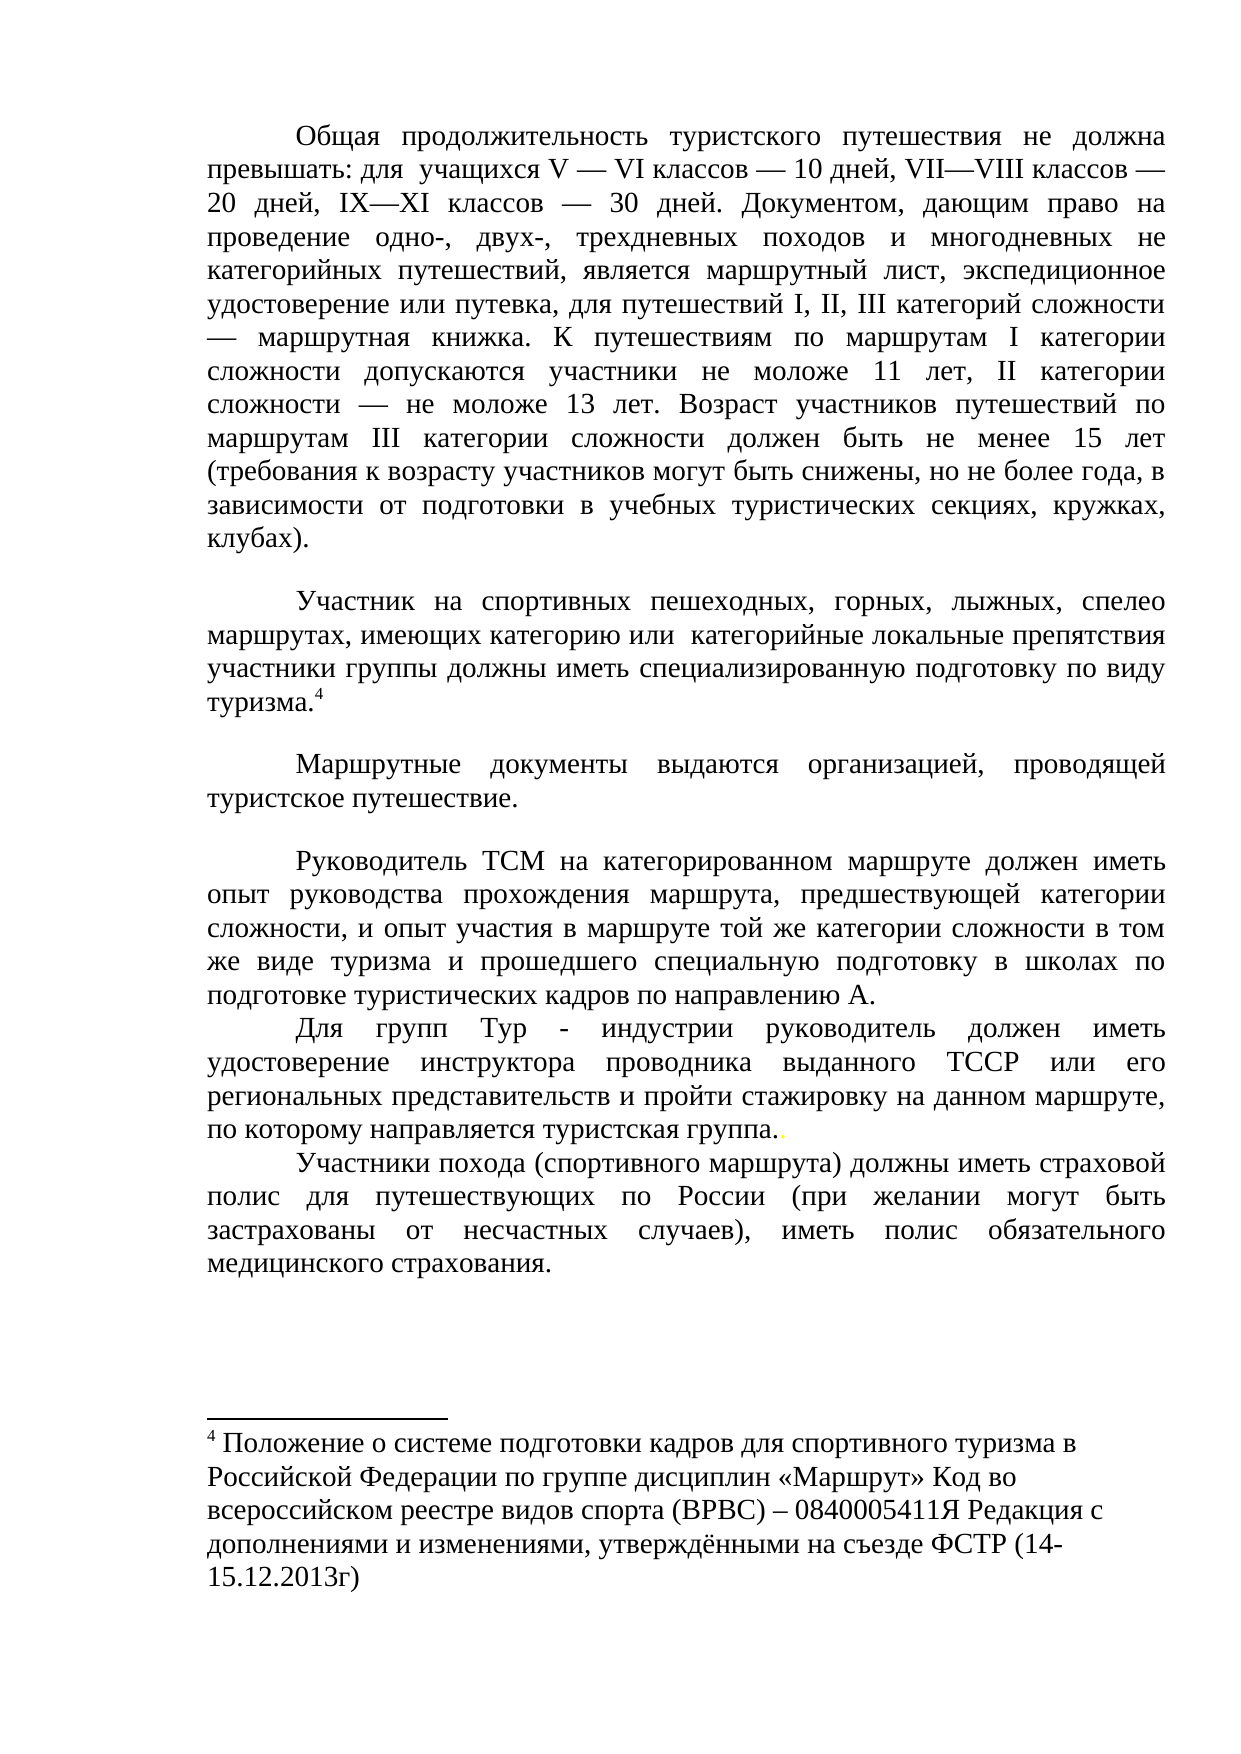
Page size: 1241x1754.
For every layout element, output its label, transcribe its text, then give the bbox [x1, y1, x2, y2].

text Для групп Тур - индустрии руководитель должен иметь удостоверение инструктора проводника выданного ТССР или его региональных представительств и пройти стажировку на данном маршруте, по которому направляется туристская группа.. [207, 1011, 1166, 1145]
text Маршрутные документы выдаются организацией, проводящей туристское путешествие. [207, 747, 1166, 814]
text Общая продолжительность туристского путешествия не должна превышать: для учащихся V — VI классов — 10 дней, VII—VIII классов — 20 дней, IX—XI классов — 30 дней. Документом, дающим право на проведение одно-, двух-, трехдневных походов и многодневных не категорийных путешествий, является маршрутный лист, экспедиционное удостоверение или путевка, для путешествий I, II, III категорий сложности — маршрутная книжка. К путешествиям по маршрутам I категории сложности допускаются участники не моложе 11 лет, II категории сложности — не моложе 13 лет. Возраст участников путешествий по маршрутам III категории сложности должен быть не менее 15 лет (требования к возрасту участников могут быть снижены, но не более года, в зависимости от подготовки в учебных туристических секциях, кружках, клубах). [207, 118, 1166, 554]
text Участник на спортивных пешеходных, горных, лыжных, спелео маршрутах, имеющих категорию или категорийные локальные препятствия участники группы должны иметь специализированную подготовку по виду туризма. [207, 583, 1166, 717]
text Участники похода (спортивного маршрута) должны иметь страховой полис для путешествующих по России (при желании могут быть застрахованы от несчастных случаев), иметь полис обязательного медицинского страхования. [207, 1145, 1166, 1279]
text Руководитель ТСМ на категорированном маршруте должен иметь опыт руководства прохождения маршрута, предшествующей категории сложности, и опыт участия в маршруте той же категории сложности в том же виде туризма и прошедшего специальную подготовку в школах по подготовке туристических кадров по направлению А. [207, 843, 1166, 1011]
